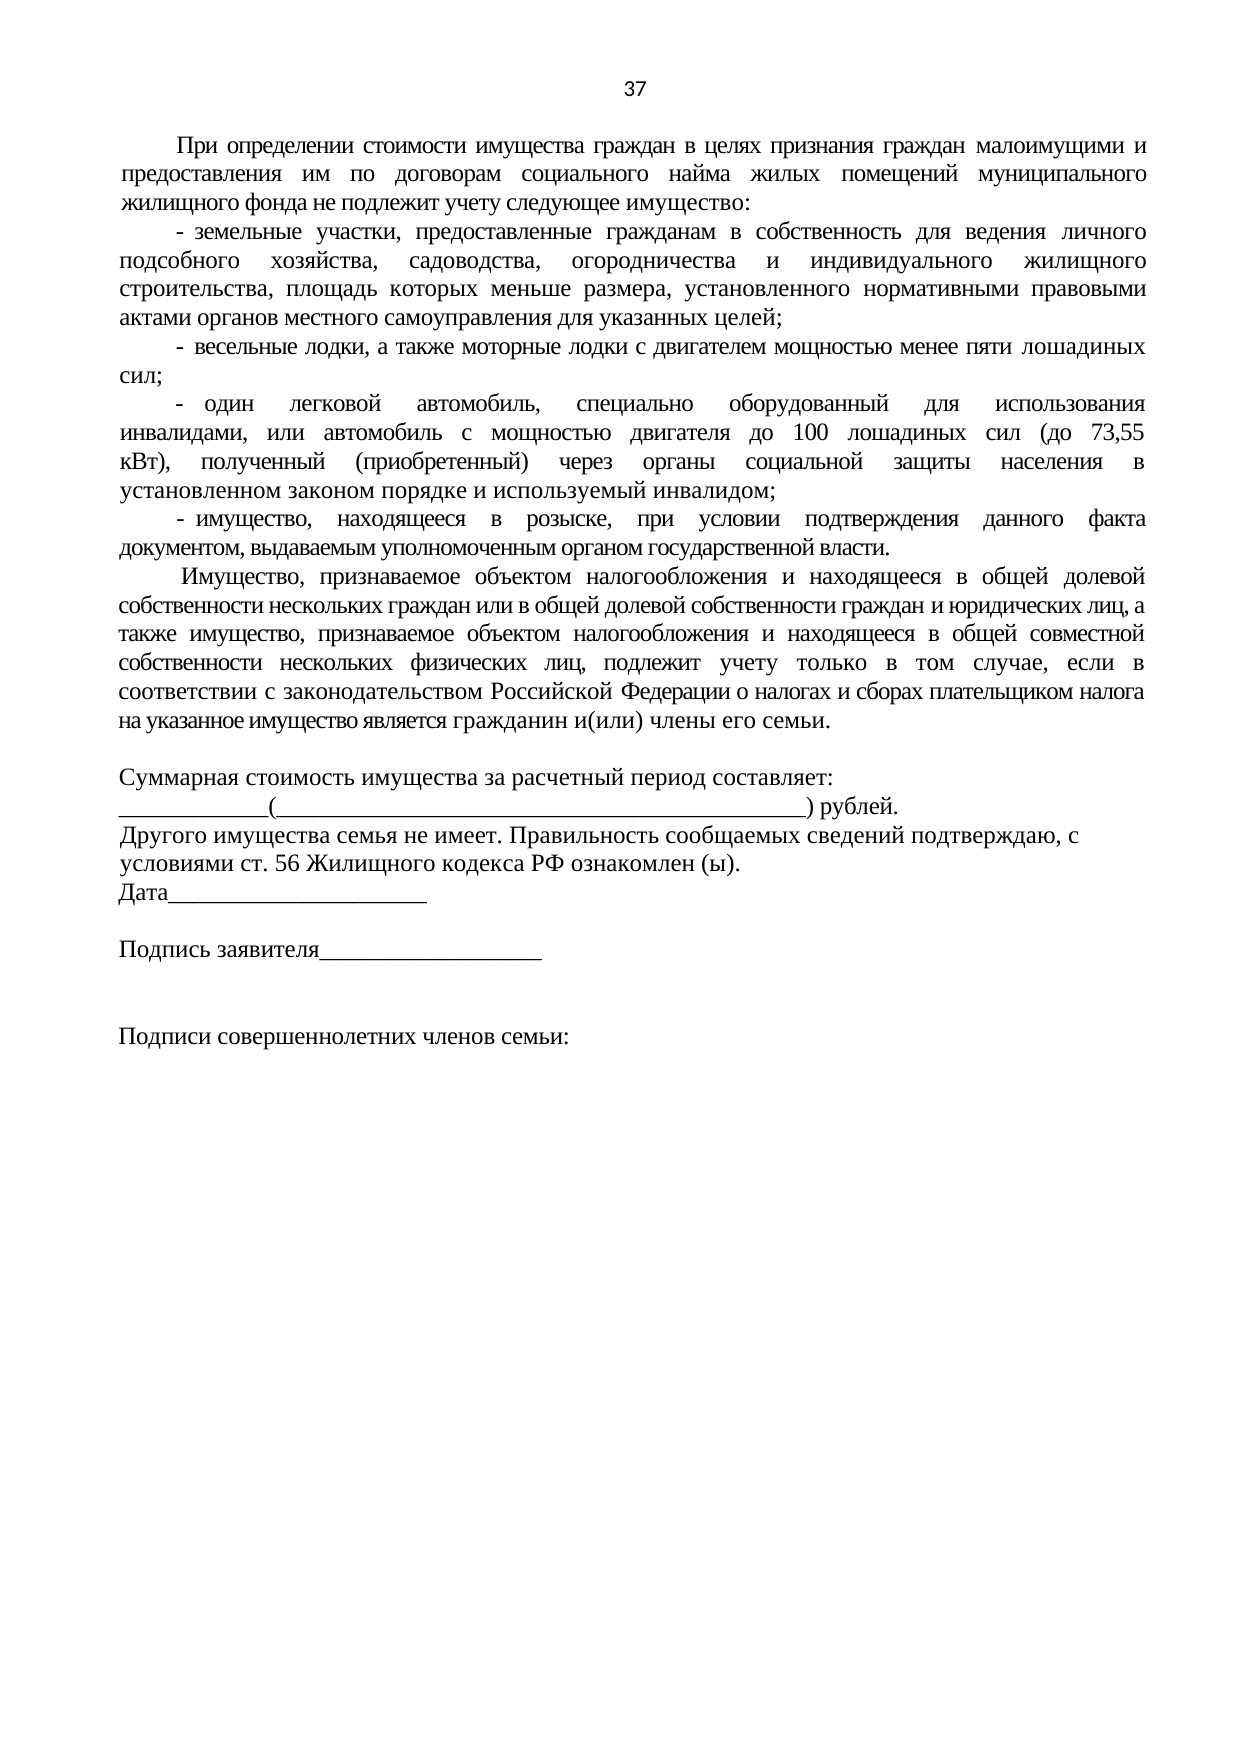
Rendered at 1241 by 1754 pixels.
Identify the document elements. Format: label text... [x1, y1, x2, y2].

text Подписи совершеннолетних членов семьи: [118, 1021, 1152, 1050]
text Другого имущества семья не имеет. Правильность сообщаемых сведений подтверждаю, с условиями ст. 56 Жилищного кодекса РФ ознакомлен (ы). [119, 820, 1152, 877]
list земельные участки, предоставленные гражданам в собственность для ведения личного подсобного хозяйства, садоводства, огородничества и индивидуального жилищного строительства, площадь которых меньше размера, установленного нормативными правовыми актами органов местного самоуправления для указанных целей; [119, 216, 1147, 331]
text Имущество, признаваемое объектом налогообложения и находящееся в общей долевой собственности нескольких граждан или в общей долевой собственности граждан и юридических лиц, а также имущество, признаваемое объектом налогообложения и находящееся в общей совместной собственности нескольких физических лиц, подлежит учету только в том случае, если в соответствии с законодательством Российской Федерации о налогах и сборах плательщиком налога на указанное имущество является гражданин и(или) члены его семьи. [118, 561, 1145, 733]
text - имущество, находящееся в розыске, при условии подтверждения данного факта документом, выдаваемым уполномоченным органом государственной власти. [119, 503, 1147, 561]
text Подпись заявителя [119, 934, 1152, 963]
text - один легковой автомобиль, специально оборудованный для использования инвалидами, или автомобиль с мощностью двигателя до 100 лошадиных сил (до 73,55 кВт), полученный (приобретенный) через органы социальной защиты населения в установленном законом порядке и используемый инвалидом; [119, 388, 1146, 503]
list весельные лодки, а также моторные лодки с двигателем мощностью менее пяти лошадиных сил; [119, 331, 1146, 388]
text При определении стоимости имущества граждан в целях признания граждан малоимущими и предоставления им по договорам социального найма жилых помещений муниципального жилищного фонда не подлежит учету следующее имущество: [121, 130, 1147, 216]
text Суммарная стоимость имущества за расчетный период составляет: ( ) рублей. [119, 762, 1002, 820]
text Дата [118, 877, 1152, 906]
